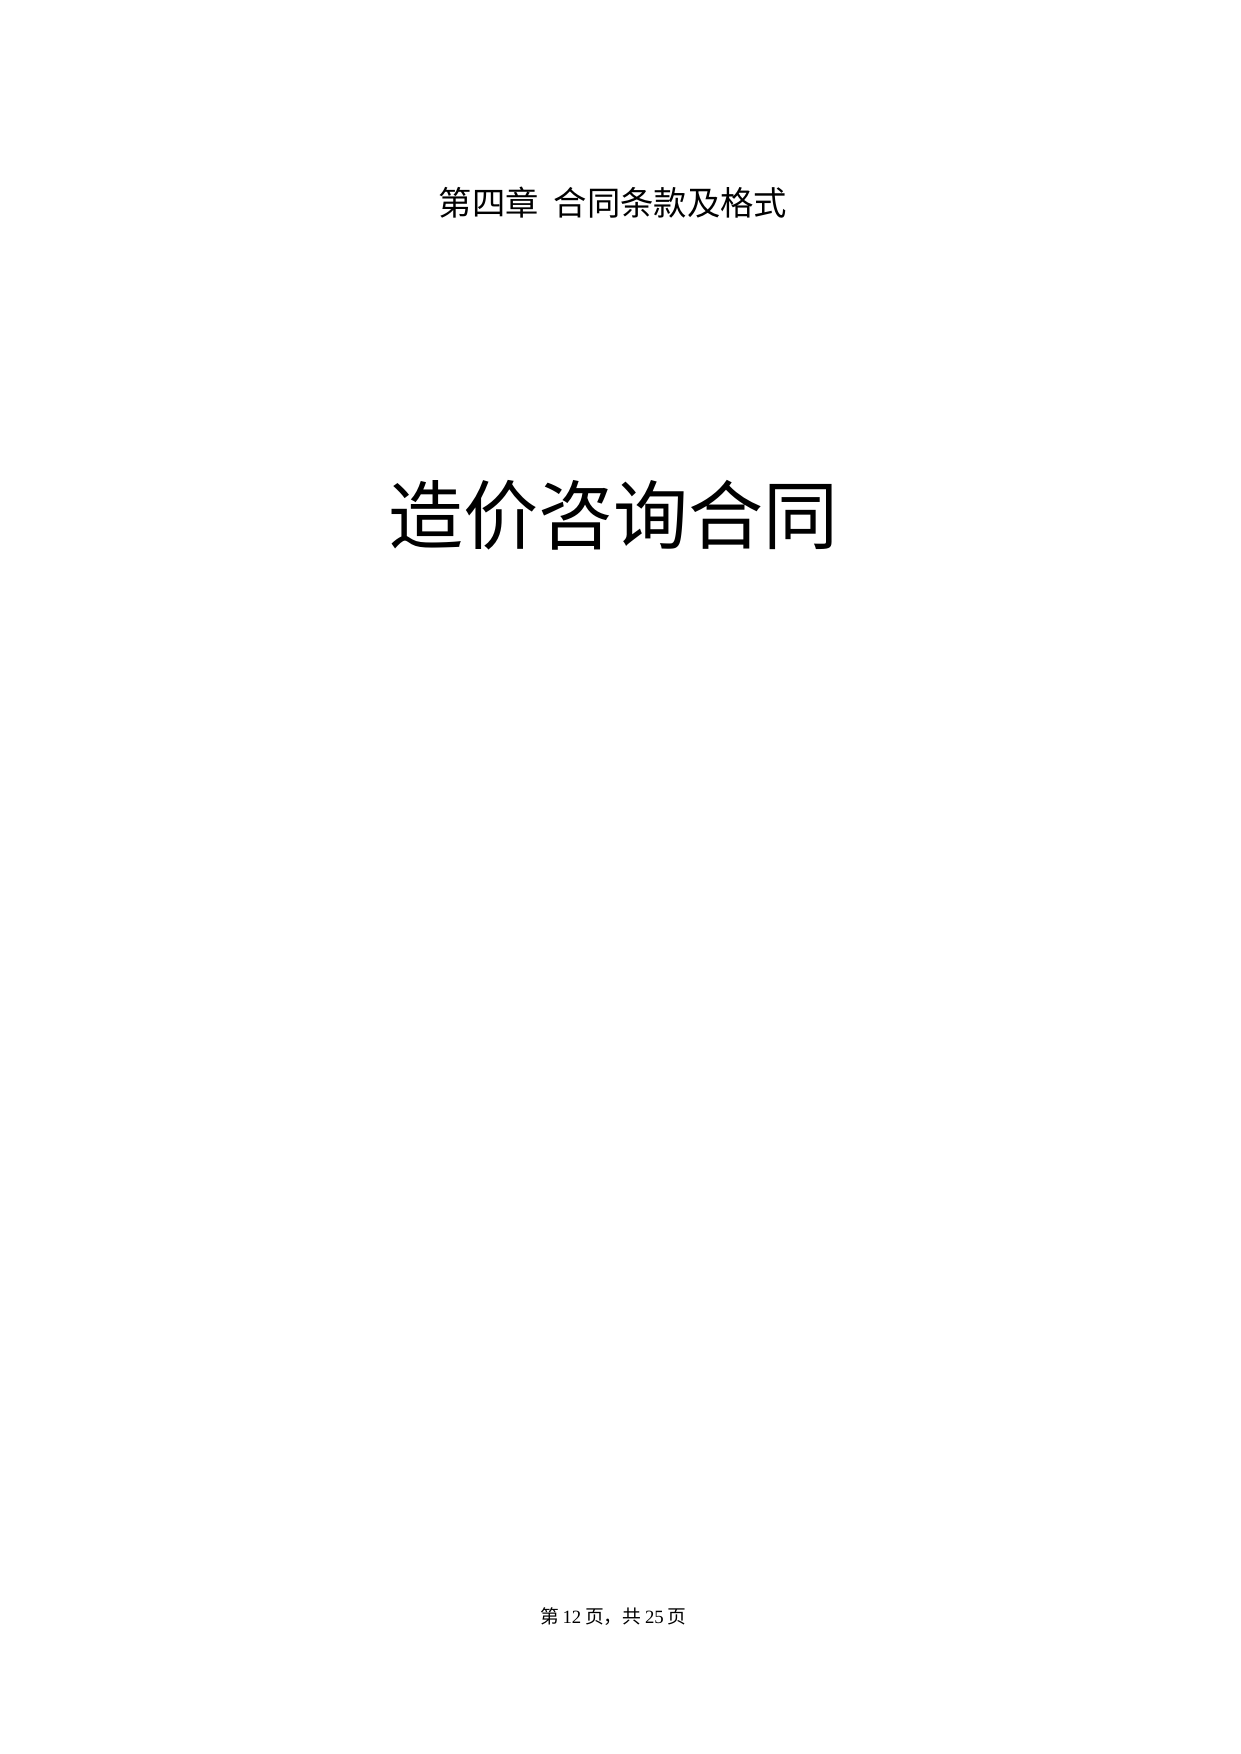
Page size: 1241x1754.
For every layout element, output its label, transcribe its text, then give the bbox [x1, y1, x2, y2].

text 造价咨询合同 [118, 446, 1107, 576]
text 第四章 合同条款及格式 [118, 169, 1107, 234]
